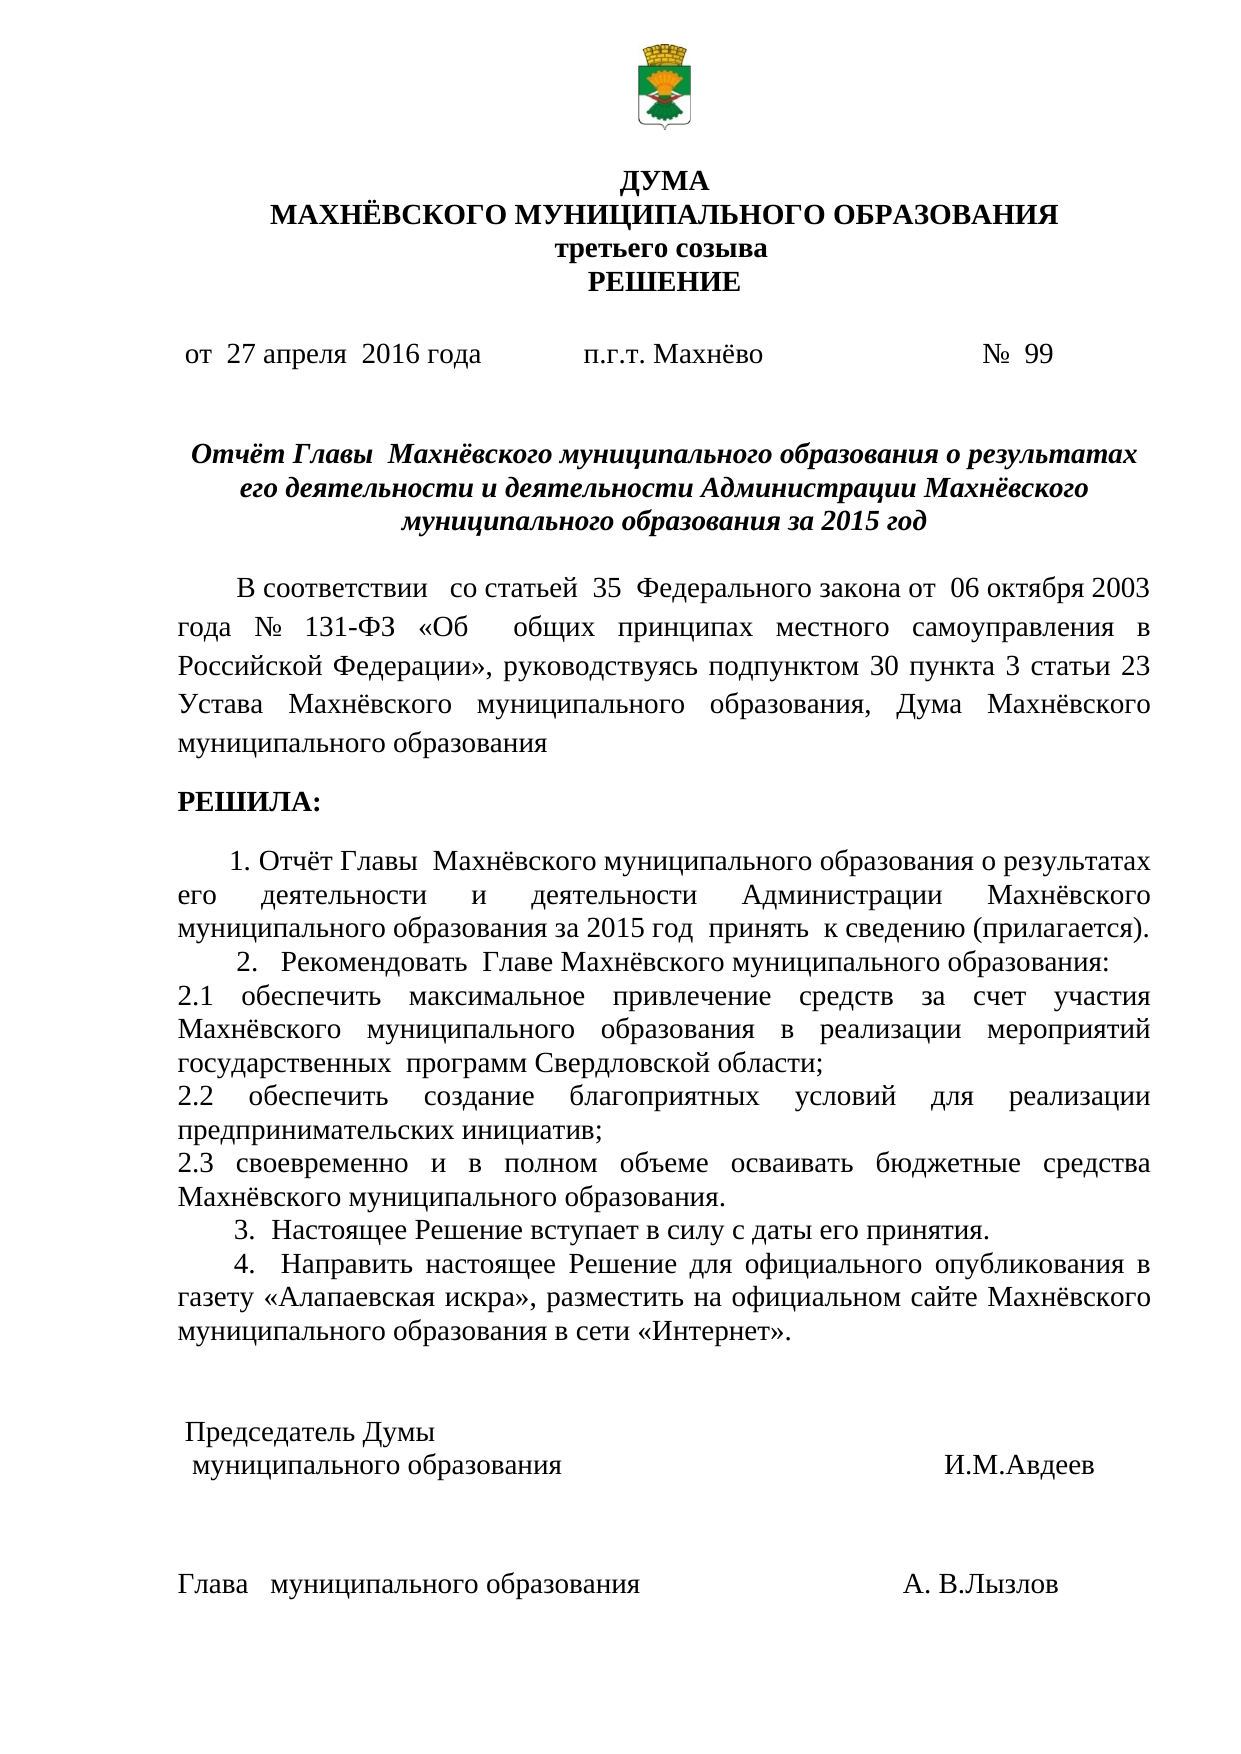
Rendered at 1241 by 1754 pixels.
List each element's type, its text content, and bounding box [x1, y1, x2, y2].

text Глава муниципального образования А. В.Лызлов [177, 1566, 1152, 1599]
title РЕШЕНИЕ [177, 264, 1152, 297]
list Рекомендовать Главе Махнёвского муниципального образования: [177, 944, 1153, 978]
title от 27 апреля 2016 года п.г.т. Махнёво № 99 [177, 336, 1152, 369]
title 1. Отчёт Главы Махнёвского муниципального образования о результатах его деятельности и деятельности Администрации Махнёвского муниципального образования за 2015 год принять к сведению (прилагается). [177, 843, 1152, 944]
text РЕШИЛА: [177, 784, 1152, 818]
title МАХНЁВСКОГО МУНИЦИПАЛЬНОГО ОБРАЗОВАНИЯ [177, 197, 1152, 230]
list 2.3 своевременно и в полном объеме осваивать бюджетные средства Махнёвского муниципального образования. [177, 1145, 1152, 1212]
title Отчёт Главы Махнёвского муниципального образования о результатах его деятельности и деятельности Администрации Махнёвского муниципального образования за 2015 год [177, 436, 1152, 537]
picture [638, 44, 691, 130]
list 2.1 обеспечить максимальное привлечение средств за счет участия Махнёвского муниципального образования в реализации мероприятий государственных программ Свердловской области; [177, 978, 1152, 1078]
title третьего созыва [233, 230, 1208, 264]
list 2.2 обеспечить создание благоприятных условий для реализации предпринимательских инициатив; [177, 1078, 1152, 1145]
title Направить настоящее Решение для официального опубликования в газету «Алапаевская искра», разместить на официальном сайте Махнёвского муниципального образования в сети «Интернет». [177, 1246, 1152, 1347]
title ДУМА [177, 163, 1152, 197]
text муниципального образования И.М.Авдеев [177, 1447, 1152, 1481]
text Председатель Думы [177, 1414, 1152, 1447]
text В соответствии со статьей 35 Федерального закона от 06 октября 2003 года № 131-ФЗ «Об общих принципах местного самоуправления в Российской Федерации», руководствуясь подпунктом 30 пункта 3 статьи 23 Устава Махнёвского муниципального образования, Дума Махнёвского муниципального образования [177, 571, 1152, 758]
list Настоящее Решение вступает в силу с даты его принятия. [233, 1212, 1153, 1246]
